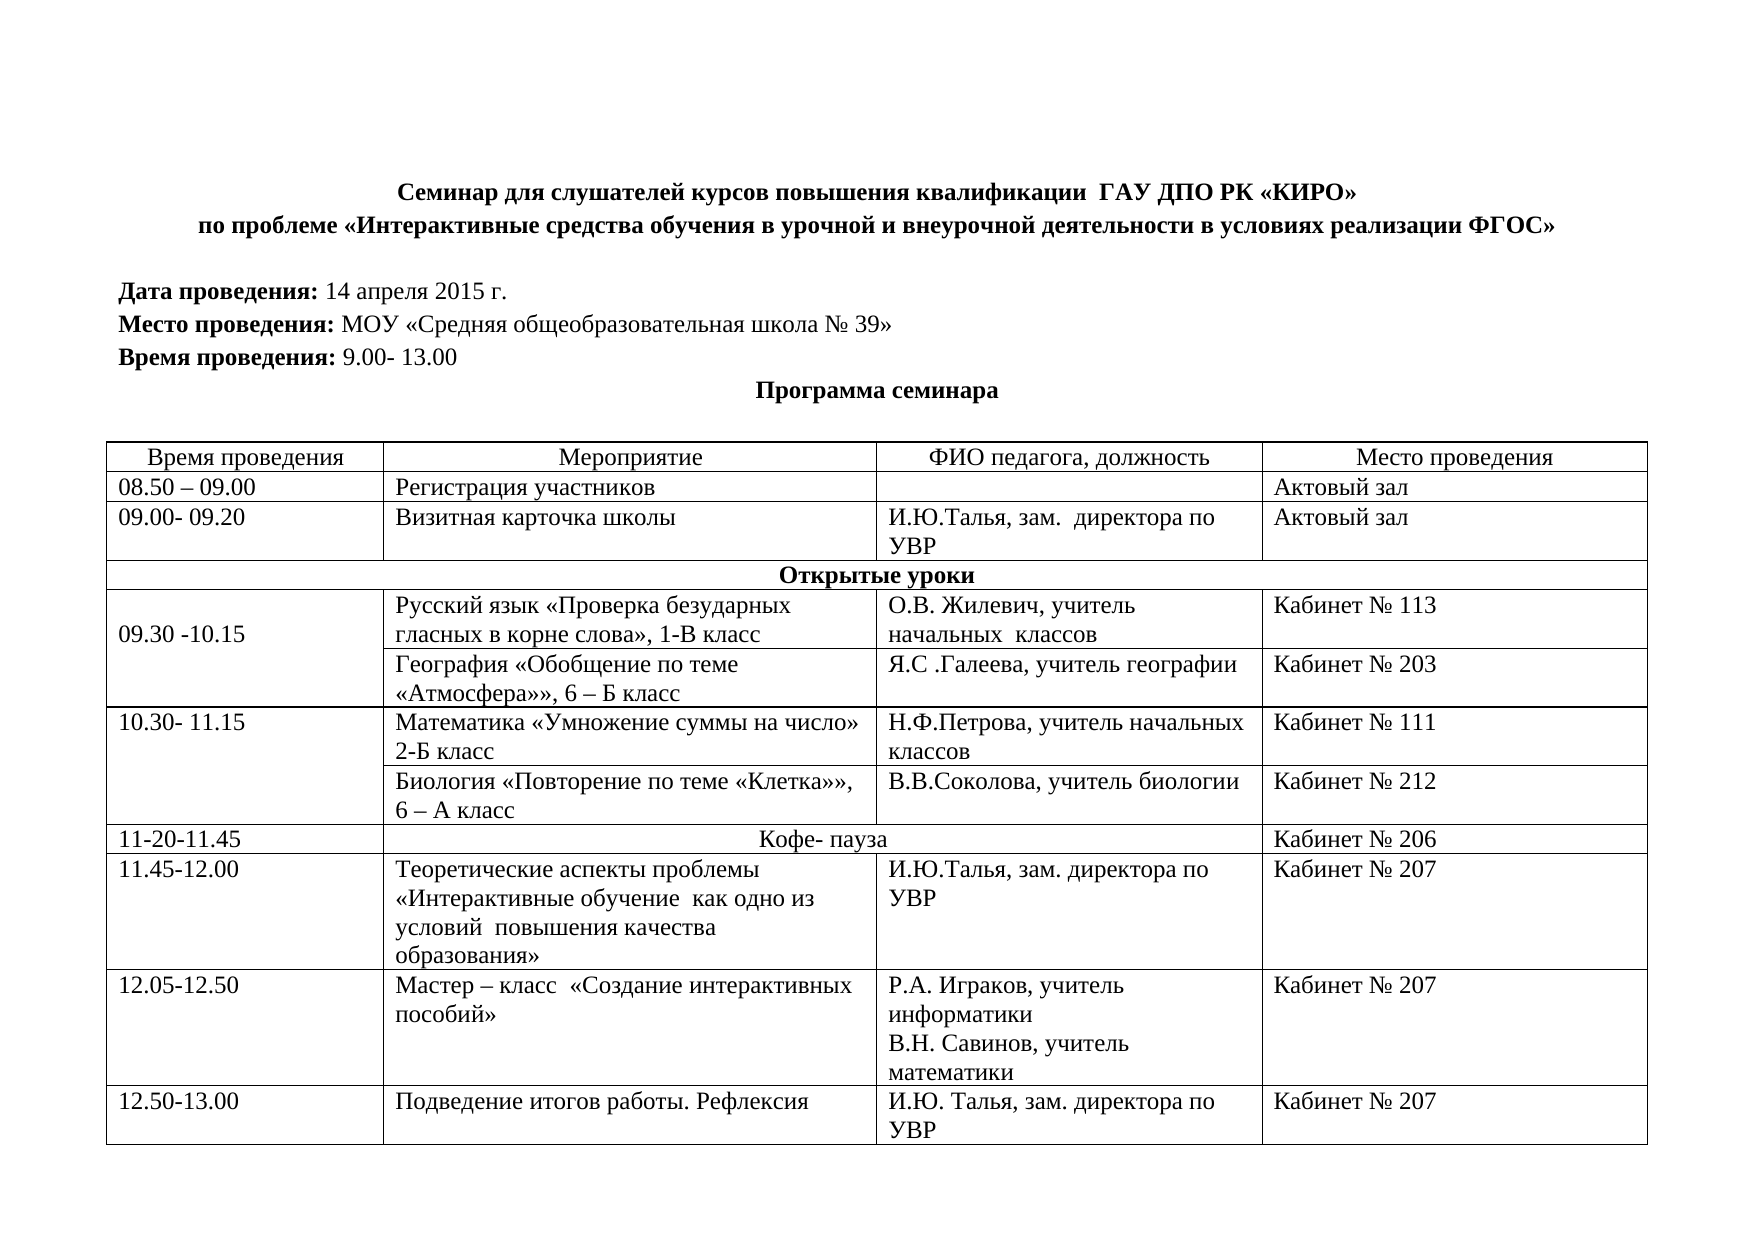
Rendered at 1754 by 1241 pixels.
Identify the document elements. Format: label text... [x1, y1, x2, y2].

table_header Место проведения [1263, 443, 1647, 471]
table_cell Регистрация участников [384, 472, 876, 501]
text Программа семинара [118, 375, 1636, 404]
table_cell Биология «Повторение по теме «Клетка»», 6 – А класс [384, 766, 876, 823]
table_cell Визитная карточка школы [384, 502, 876, 559]
table_cell Кофе- пауза [384, 825, 1262, 853]
table_header Мероприятие [384, 443, 876, 471]
table_cell 12.05-12.50 [107, 970, 383, 1085]
text Время проведения: 9.00- 13.00 [118, 342, 1636, 371]
table_cell Мастер – класс «Создание интерактивных пособий» [384, 970, 876, 1085]
text Семинар для слушателей курсов повышения квалификации ГАУ ДПО РК «КИРО» [118, 177, 1636, 206]
table_cell Кабинет № 207 [1263, 1086, 1647, 1144]
table_cell Кабинет № 212 [1263, 766, 1647, 823]
table_cell О.В. Жилевич, учитель начальных классов [877, 590, 1262, 648]
table_cell Математика «Умножение суммы на число» 2-Б класс [384, 708, 876, 765]
text Место проведения: МОУ «Средняя общеобразовательная школа № 39» [118, 309, 1636, 338]
table_cell Актовый зал [1263, 472, 1647, 501]
table_cell И.Ю.Талья, зам. директора по УВР [877, 502, 1262, 559]
table_cell 10.30- 11.15 [107, 708, 383, 823]
table_cell Кабинет № 113 [1263, 590, 1647, 648]
table_cell 11.45-12.00 [107, 854, 383, 969]
table_cell Н.Ф.Петрова, учитель начальных классов [877, 708, 1262, 765]
table_cell Р.А. Играков, учитель информатики В.Н. Савинов, учитель математики [877, 970, 1262, 1085]
table_cell Подведение итогов работы. Рефлексия [384, 1086, 876, 1144]
table_cell Кабинет № 203 [1263, 649, 1647, 706]
table_cell И.Ю.Талья, зам. директора по УВР [877, 854, 1262, 969]
table_header ФИО педагога, должность [877, 443, 1262, 471]
table_cell География «Обобщение по теме «Атмосфера»», 6 – Б класс [384, 649, 876, 706]
text по проблеме «Интерактивные средства обучения в урочной и внеурочной деятельности в условиях реализации ФГОС» [118, 210, 1636, 239]
table_cell И.Ю. Талья, зам. директора по УВР [877, 1086, 1262, 1144]
table_cell 09.30 -10.15 [107, 590, 383, 706]
table_cell Кабинет № 111 [1263, 708, 1647, 765]
table_cell Кабинет № 207 [1263, 970, 1647, 1085]
table_cell Кабинет № 206 [1263, 825, 1647, 853]
table_header Время проведения [107, 443, 383, 471]
table_cell Кабинет № 207 [1263, 854, 1647, 969]
table_cell Русский язык «Проверка безударных гласных в корне слова», 1-В класс [384, 590, 876, 648]
table_cell Я.С .Галеева, учитель географии [877, 649, 1262, 706]
table_cell 11-20-11.45 [107, 825, 383, 853]
table_cell В.В.Соколова, учитель биологии [877, 766, 1262, 823]
text Дата проведения: 14 апреля 2015 г. [118, 276, 1636, 305]
table_cell [877, 472, 1262, 501]
table_cell Актовый зал [1263, 502, 1647, 559]
table_cell 08.50 – 09.00 [107, 472, 383, 501]
table_cell Теоретические аспекты проблемы «Интерактивные обучение как одно из условий повышения качества образования» [384, 854, 876, 969]
table_cell 09.00- 09.20 [107, 502, 383, 559]
table_cell Открытые уроки [107, 561, 1647, 589]
table_cell 12.50-13.00 [107, 1086, 383, 1144]
